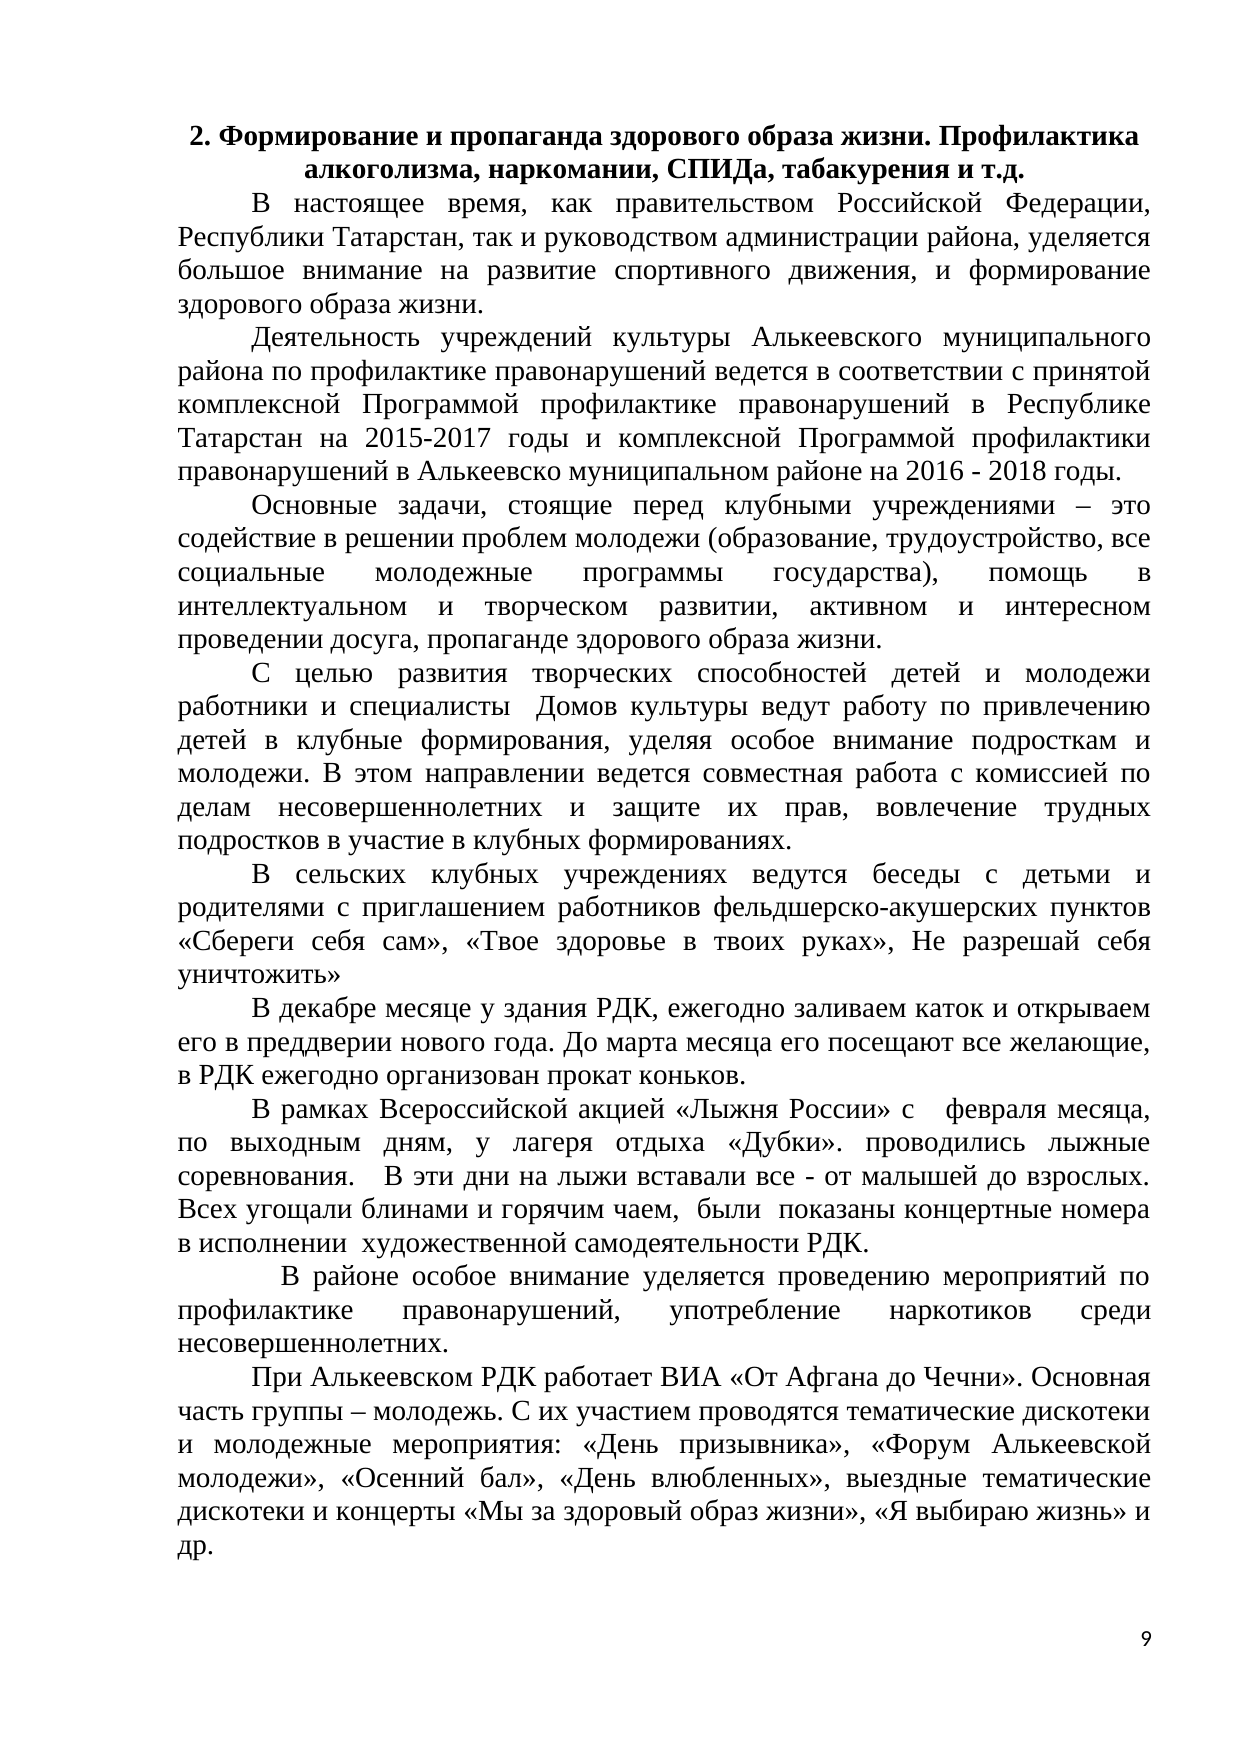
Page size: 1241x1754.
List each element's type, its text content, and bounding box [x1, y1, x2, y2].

text 2. Формирование и пропаганда здорового образа жизни. Профилактика алкоголизма, наркомании, СПИДа, табакурения и т.д. [177, 118, 1152, 185]
text Деятельность учреждений культуры Алькеевского муниципального района по профилактике правонарушений ведется в соответствии с принятой комплексной Программой профилактике правонарушений в Республике Татарстан на 2015-2017 годы и комплексной Программой профилактики правонарушений в Алькеевско муниципальном районе на 2016 - 2018 годы. [177, 319, 1152, 487]
text В рамках Всероссийской акцией «Лыжня России» с февраля месяца, по выходным дням, у лагеря отдыха «Дубки». проводились лыжные соревнования. В эти дни на лыжи вставали все - от малышей до взрослых. Всех угощали блинами и горячим чаем, были показаны концертные номера в исполнении художественной самодеятельности РДК. [177, 1091, 1152, 1258]
text В настоящее время, как правительством Российской Федерации, Республики Татарстан, так и руководством администрации района, уделяется большое внимание на развитие спортивного движения, и формирование здорового образа жизни. [177, 185, 1152, 319]
text В декабре месяце у здания РДК, ежегодно заливаем каток и открываем его в преддверии нового года. До марта месяца его посещают все желающие, в РДК ежегодно организован прокат коньков. [177, 990, 1152, 1091]
text В районе особое внимание уделяется проведению мероприятий по профилактике правонарушений, употребление наркотиков среди несовершеннолетних. [177, 1258, 1152, 1359]
text С целью развития творческих способностей детей и молодежи работники и специалисты Домов культуры ведут работу по привлечению детей в клубные формирования, уделяя особое внимание подросткам и молодежи. В этом направлении ведется совместная работа с комиссией по делам несовершеннолетних и защите их прав, вовлечение трудных подростков в участие в клубных формированиях. [177, 655, 1152, 856]
text Основные задачи, стоящие перед клубными учреждениями – это содействие в решении проблем молодежи (образование, трудоустройство, все социальные молодежные программы государства), помощь в интеллектуальном и творческом развитии, активном и интересном проведении досуга, пропаганде здорового образа жизни. [177, 487, 1152, 655]
text В сельских клубных учреждениях ведутся беседы с детьми и родителями с приглашением работников фельдшерско-акушерских пунктов «Сбереги себя сам», «Твое здоровье в твоих руках», Не разрешай себя уничтожить» [177, 856, 1152, 990]
text При Алькеевском РДК работает ВИА «От Афгана до Чечни». Основная часть группы – молодежь. С их участием проводятся тематические дискотеки и молодежные мероприятия: «День призывника», «Форум Алькеевской молодежи», «Осенний бал», «День влюбленных», выездные тематические дискотеки и концерты «Мы за здоровый образ жизни», «Я выбираю жизнь» и др. [177, 1359, 1152, 1560]
